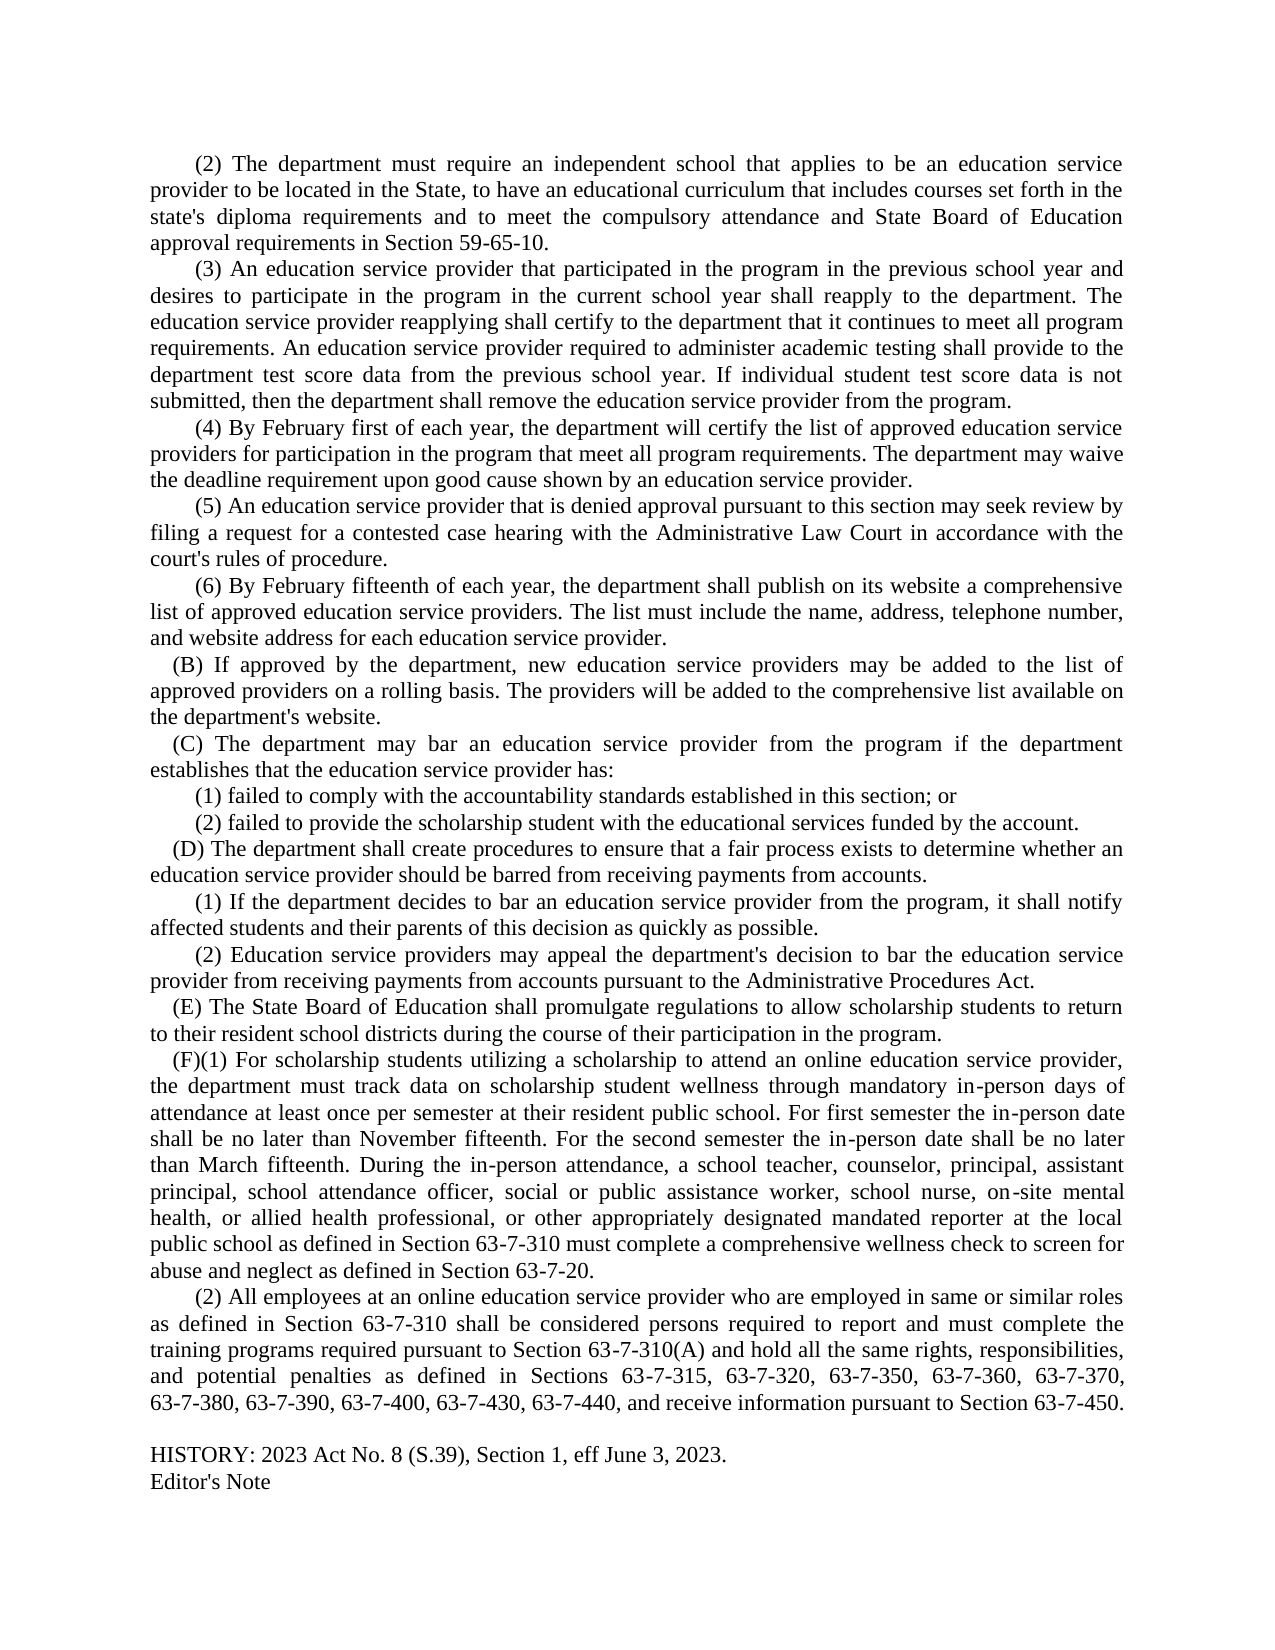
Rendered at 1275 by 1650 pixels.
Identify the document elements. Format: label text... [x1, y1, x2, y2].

text (4) By February first of each year, the department will certify the list of approved education service providers for participation in the program that meet all program requirements. The department may waive the deadline requirement upon good cause shown by an education service provider. [150, 413, 1125, 493]
text (2) Education service providers may appeal the department's decision to bar the education service provider from receiving payments from accounts pursuant to the Administrative Procedures Act. [150, 941, 1125, 993]
text (6) By February fifteenth of each year, the department shall publish on its website a comprehensive list of approved education service providers. The list must include the name, address, telephone number, and website address for each education service provider. [150, 572, 1125, 651]
text HISTORY: 2023 Act No. 8 (S.39), Section 1, eff June 3, 2023. [150, 1441, 1125, 1468]
text (C) The department may bar an education service provider from the program if the department establishes that the education service provider has: [150, 730, 1125, 782]
text (5) An education service provider that is denied approval pursuant to this section may seek review by filing a request for a contested case hearing with the Administrative Law Court in accordance with the court's rules of procedure. [150, 493, 1125, 572]
text (B) If approved by the department, new education service providers may be added to the list of approved providers on a rolling basis. The providers will be added to the comprehensive list available on the department's website. [150, 651, 1125, 730]
text (2) All employees at an online education service provider who are employed in same or similar roles as defined in Section 63-7-310 shall be considered persons required to report and must complete the training programs required pursuant to Section 63-7-310(A) and hold all the same rights, responsibilities, and potential penalties as defined in Sections 63-7-315, 63-7-320, 63-7-350, 63-7-360, 63-7-370, 63-7-380, 63-7-390, 63-7-400, 63-7-430, 63-7-440, and receive information pursuant to Section 63-7-450. [150, 1283, 1125, 1415]
text (F)(1) For scholarship students utilizing a scholarship to attend an online education service provider, the department must track data on scholarship student wellness through mandatory in-person days of attendance at least once per semester at their resident public school. For first semester the in-person date shall be no later than November fifteenth. For the second semester the in-person date shall be no later than March fifteenth. During the in-person attendance, a school teacher, counselor, principal, assistant principal, school attendance officer, social or public assistance worker, school nurse, on-site mental health, or allied health professional, or other appropriately designated mandated reporter at the local public school as defined in Section 63-7-310 must complete a comprehensive wellness check to screen for abuse and neglect as defined in Section 63-7-20. [150, 1046, 1125, 1283]
text (1) If the department decides to bar an education service provider from the program, it shall notify affected students and their parents of this decision as quickly as possible. [150, 888, 1125, 941]
text (D) The department shall create procedures to ensure that a fair process exists to determine whether an education service provider should be barred from receiving payments from accounts. [150, 835, 1125, 888]
text (E) The State Board of Education shall promulgate regulations to allow scholarship students to return to their resident school districts during the course of their participation in the program. [150, 993, 1125, 1046]
text (2) failed to provide the scholarship student with the educational services funded by the account. [150, 809, 1125, 835]
text Editor's Note [150, 1468, 1125, 1494]
text (2) The department must require an independent school that applies to be an education service provider to be located in the State, to have an educational curriculum that includes courses set forth in the state's diploma requirements and to meet the compulsory attendance and State Board of Education approval requirements in Section 59-65-10. [150, 150, 1125, 255]
text (1) failed to comply with the accountability standards established in this section; or [150, 782, 1125, 809]
text (3) An education service provider that participated in the program in the previous school year and desires to participate in the program in the current school year shall reapply to the department. The education service provider reapplying shall certify to the department that it continues to meet all program requirements. An education service provider required to administer academic testing shall provide to the department test score data from the previous school year. If individual student test score data is not submitted, then the department shall remove the education service provider from the program. [150, 255, 1125, 413]
